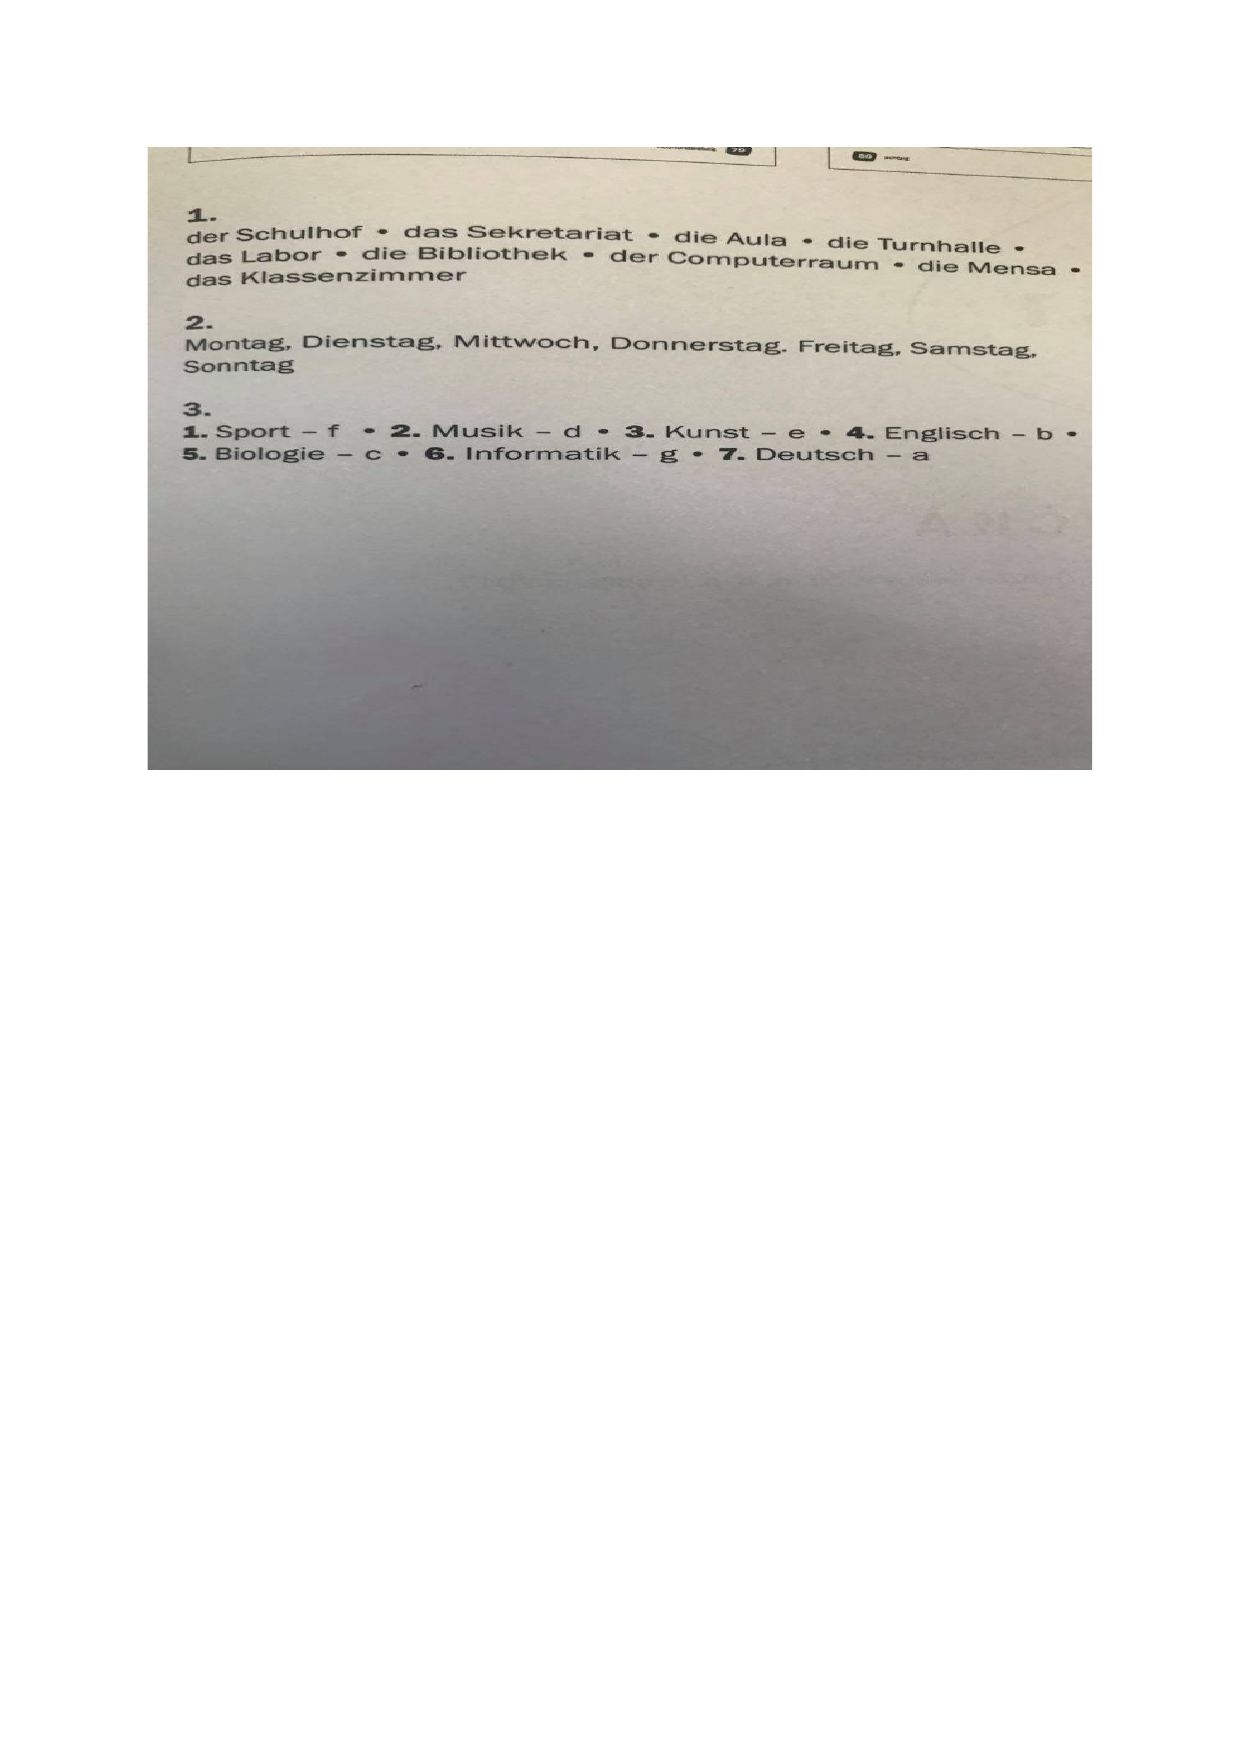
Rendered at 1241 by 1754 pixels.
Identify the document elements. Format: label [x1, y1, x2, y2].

picture [147, 147, 1093, 770]
